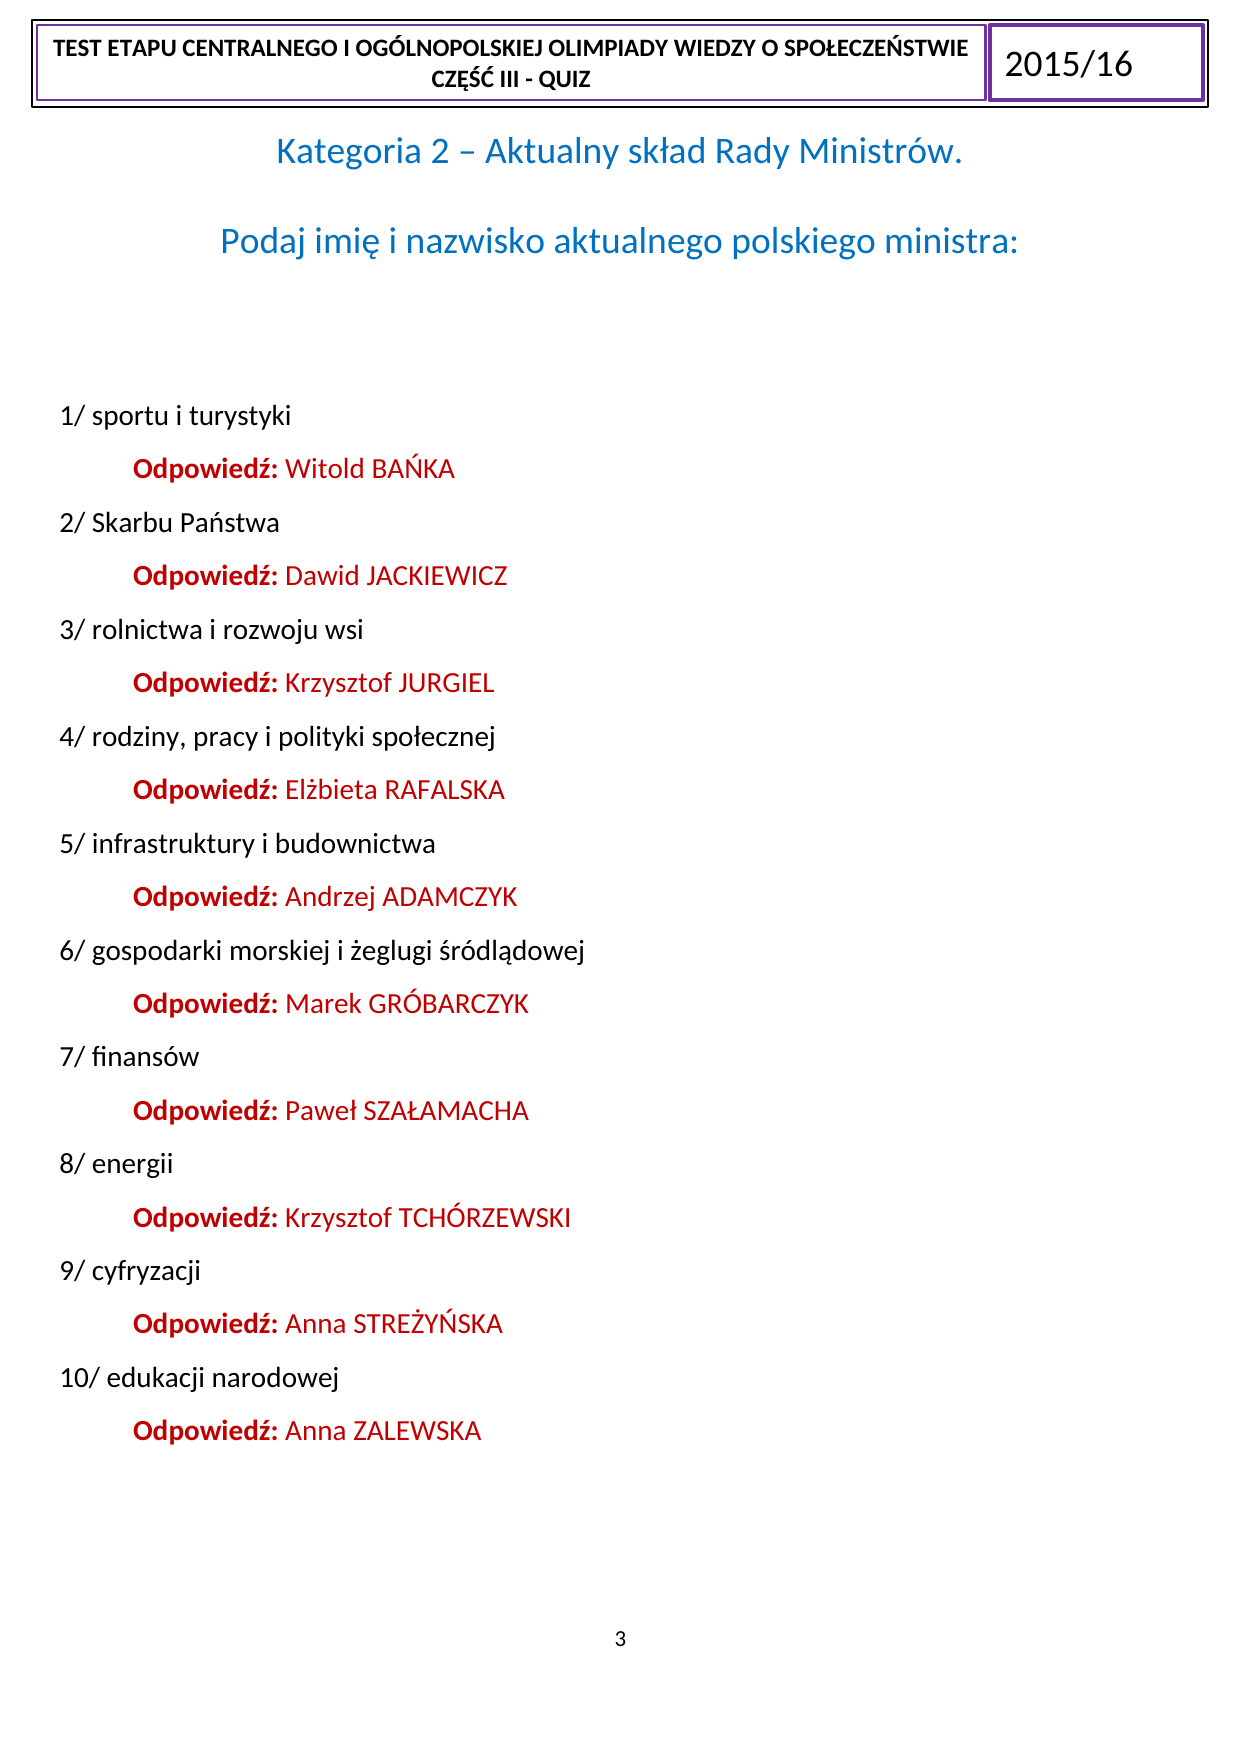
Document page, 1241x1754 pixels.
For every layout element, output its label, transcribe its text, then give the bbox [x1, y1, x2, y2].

text Odpowiedź: Krzysztof JURGIEL [59, 664, 1181, 700]
text Odpowiedź: Witold BAŃKA [59, 451, 1181, 486]
text Kategoria 2 – Aktualny skład Rady Ministrów. [59, 127, 1181, 172]
text 2/ Skarbu Państwa [59, 504, 1181, 540]
text 3/ rolnictwa i rozwoju wsi [59, 611, 1181, 647]
text 5/ infrastruktury i budownictwa [59, 825, 1181, 860]
text Odpowiedź: Anna STREŻYŃSKA [59, 1306, 1181, 1341]
text 7/ finansów [59, 1038, 1181, 1074]
text Odpowiedź: Paweł SZAŁAMACHA [59, 1092, 1181, 1127]
text Odpowiedź: Anna ZALEWSKA [59, 1412, 1181, 1448]
text 9/ cyfryzacji [59, 1252, 1181, 1288]
text Odpowiedź: Krzysztof TCHÓRZEWSKI [59, 1199, 1181, 1234]
text 1/ sportu i turystyki [59, 397, 1181, 433]
text Podaj imię i nazwisko aktualnego polskiego ministra: [59, 217, 1181, 263]
text 6/ gospodarki morskiej i żeglugi śródlądowej [59, 932, 1181, 967]
text Odpowiedź: Dawid JACKIEWICZ [59, 557, 1181, 593]
text 10/ edukacji narodowej [59, 1359, 1181, 1395]
text 8/ energii [59, 1145, 1181, 1181]
text 4/ rodziny, pracy i polityki społecznej [59, 718, 1181, 753]
text Odpowiedź: Marek GRÓBARCZYK [59, 985, 1181, 1021]
text Odpowiedź: Andrzej ADAMCZYK [59, 878, 1181, 914]
text Odpowiedź: Elżbieta RAFALSKA [59, 771, 1181, 807]
